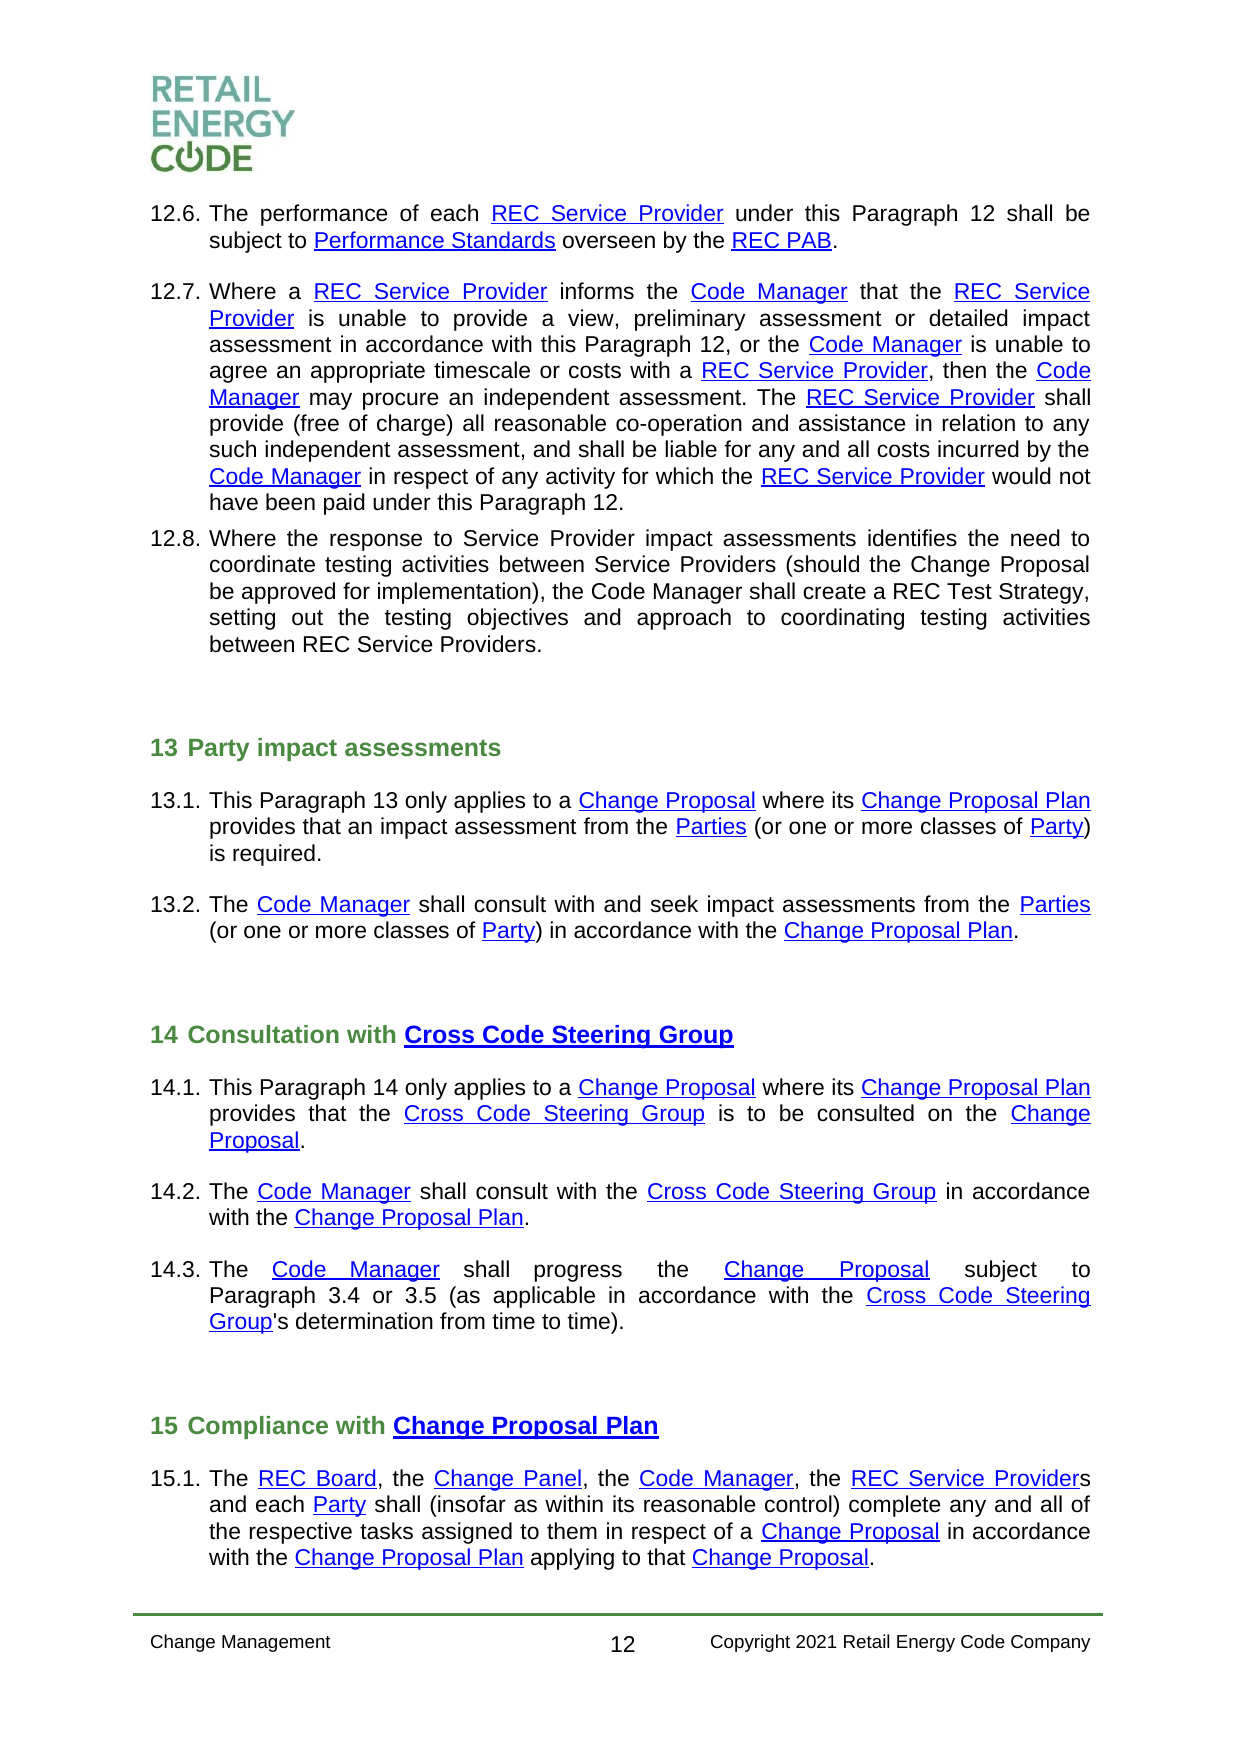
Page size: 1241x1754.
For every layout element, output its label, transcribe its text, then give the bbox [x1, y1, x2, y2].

list Where a REC Service Provider informs the Code Manager that the REC Service Provider is unable to provide a view, preliminary assessment or detailed impact assessment in accordance with this Paragraph 12, or the Code Manager is unable to agree an appropriate timescale or costs with a REC Service Provider, then the Code Manager may procure an independent assessment. The REC Service Provider shall provide (free of charge) all reasonable co-operation and assistance in relation to any such independent assessment, and shall be liable for any and all costs incurred by the Code Manager in respect of any activity for which the REC Service Provider would not have been paid under this Paragraph 12. [150, 278, 1091, 515]
subtitle Compliance with Change Proposal Plan [150, 1411, 1115, 1440]
list The performance of each REC Service Provider under this Paragraph 12 shall be subject to Performance Standards overseen by the REC PAB. [150, 200, 1091, 253]
list Where the response to Service Provider impact assessments identifies the need to coordinate testing activities between Service Providers (should the Change Proposal be approved for implementation), the Code Manager shall create a REC Test Strategy, setting out the testing objectives and approach to coordinating testing activities between REC Service Providers. [150, 525, 1091, 657]
list The Code Manager shall progress the Change Proposal subject to Paragraph 3.4 or 3.5 (as applicable in accordance with the Cross Code Steering Group's determination from time to time). [150, 1256, 1091, 1335]
list The Code Manager shall consult with and seek impact assessments from the Parties (or one or more classes of Party) in accordance with the Change Proposal Plan. [150, 891, 1091, 944]
list The REC Board, the Change Panel, the Code Manager, the REC Service Providers and each Party shall (insofar as within its reasonable control) complete any and all of the respective tasks assigned to them in respect of a Change Proposal in accordance with the Change Proposal Plan applying to that Change Proposal. [150, 1465, 1091, 1570]
list This Paragraph 14 only applies to a Change Proposal where its Change Proposal Plan provides that the Cross Code Steering Group is to be consulted on the Change Proposal. [150, 1074, 1091, 1153]
picture [150, 73, 296, 174]
subtitle Party impact assessments [150, 733, 1115, 762]
list This Paragraph 13 only applies to a Change Proposal where its Change Proposal Plan provides that an impact assessment from the Parties (or one or more classes of Party) is required. [150, 787, 1091, 866]
subtitle Consultation with Cross Code Steering Group [150, 1020, 1115, 1049]
list The Code Manager shall consult with the Cross Code Steering Group in accordance with the Change Proposal Plan. [150, 1178, 1091, 1231]
